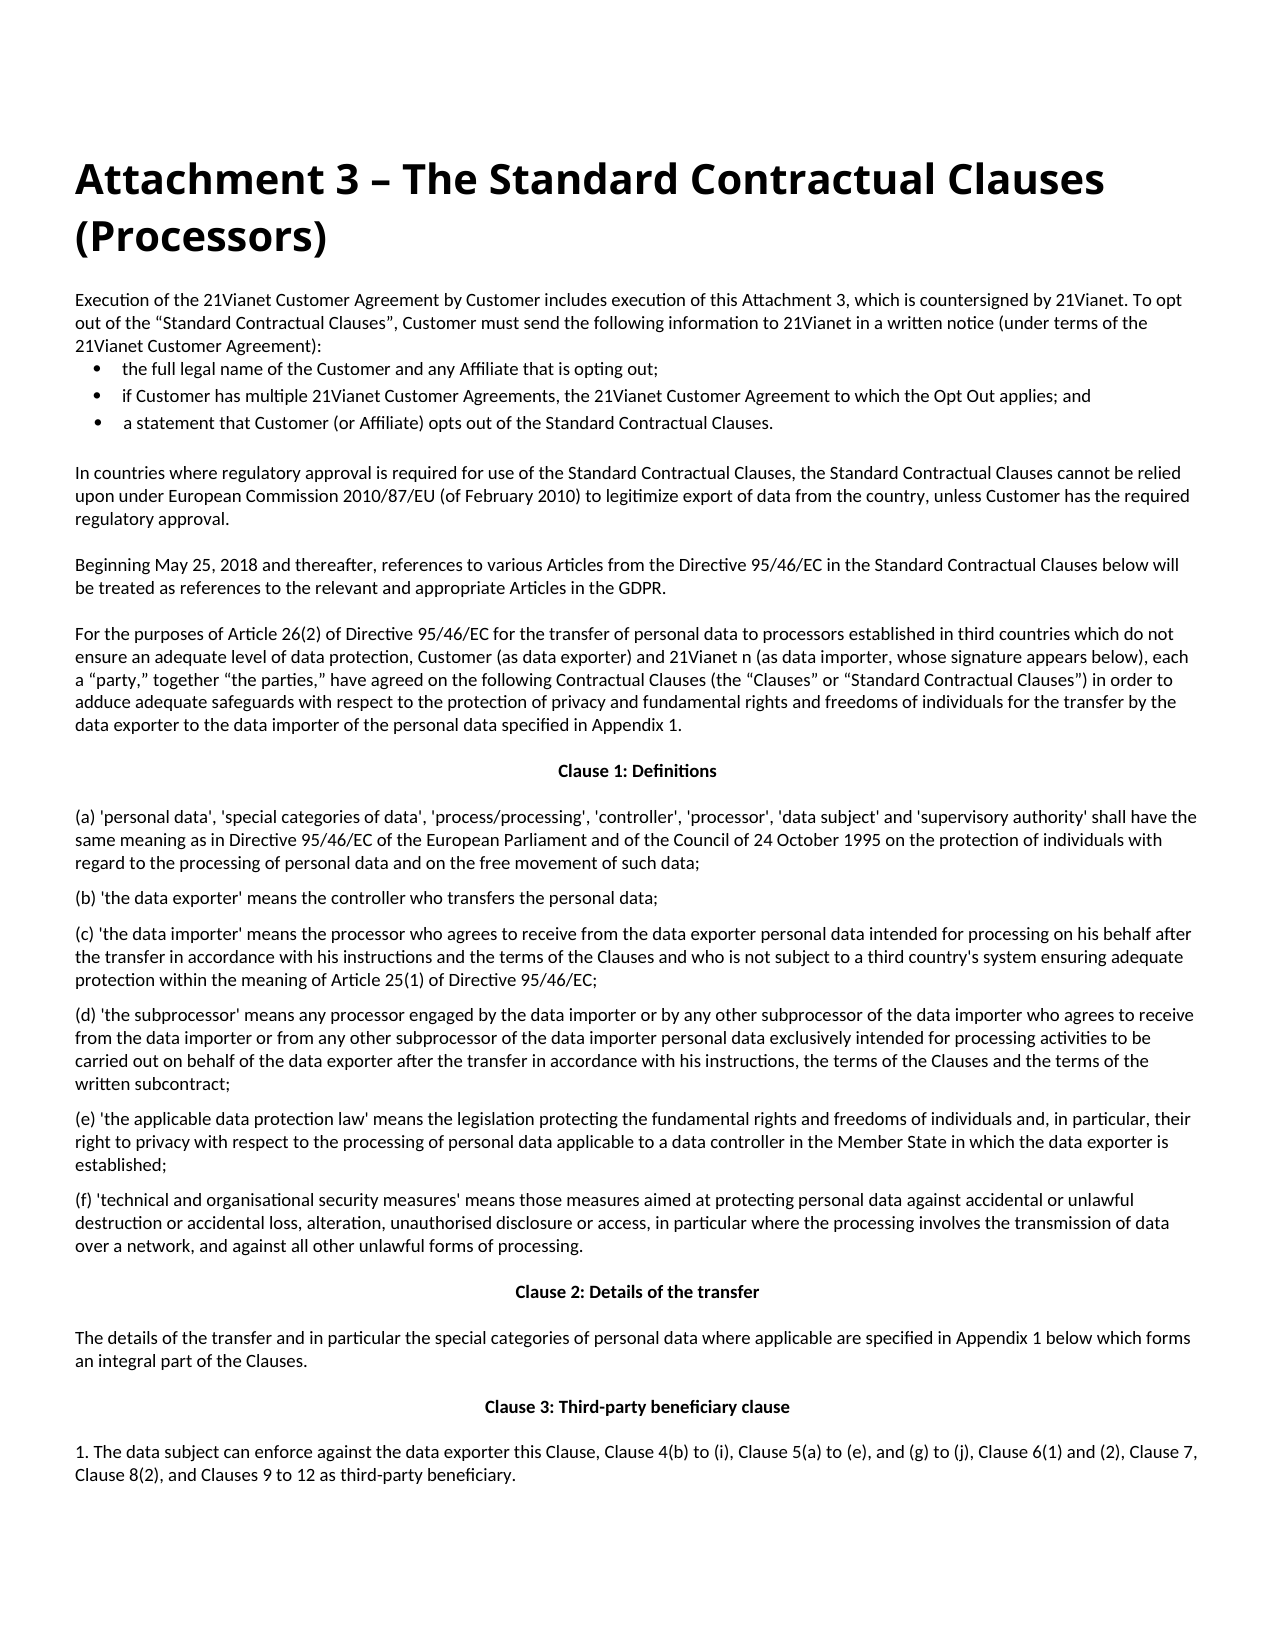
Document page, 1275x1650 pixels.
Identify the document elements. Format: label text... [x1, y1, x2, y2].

list the full legal name of the Customer and any Affiliate that is opting out; [94, 357, 1211, 380]
list (e) 'the applicable data protection law' means the legislation protecting the fundamental rights and freedoms of individuals and, in particular, their right to privacy with respect to the processing of personal data applicable to a data controller in the Member State in which the data exporter is established; [75, 1107, 1200, 1176]
list if Customer has multiple 21Vianet Customer Agreements, the 21Vianet Customer Agreement to which the Opt Out applies; and [94, 384, 1211, 407]
list Clause 1: Definitions [75, 759, 1200, 782]
list (a) 'personal data', 'special categories of data', 'process/processing', 'controller', 'processor', 'data subject' and 'supervisory authority' shall have the same meaning as in Directive 95/46/EC of the European Parliament and of the Council of 24 October 1995 on the protection of individuals with regard to the processing of personal data and on the free movement of such data; [75, 805, 1200, 874]
list Clause 3: Third-party beneficiary clause [75, 1395, 1200, 1418]
list (c) 'the data importer' means the processor who agrees to receive from the data exporter personal data intended for processing on his behalf after the transfer in accordance with his instructions and the terms of the Clauses and who is not subject to a third country's system ensuring adequate protection within the meaning of Article 25(1) of Directive 95/46/EC; [75, 922, 1200, 991]
list Clause 2: Details of the transfer [75, 1280, 1200, 1303]
list Execution of the 21Vianet Customer Agreement by Customer includes execution of this Attachment 3, which is countersigned by 21Vianet. To opt out of the “Standard Contractual Clauses”, Customer must send the following information to 21Vianet in a written notice (under terms of the 21Vianet Customer Agreement): [75, 288, 1200, 357]
list 1. The data subject can enforce against the data exporter this Clause, Clause 4(b) to (i), Clause 5(a) to (e), and (g) to (j), Clause 6(1) and (2), Clause 7, Clause 8(2), and Clauses 9 to 12 as third-party beneficiary. [75, 1441, 1200, 1486]
list (d) 'the subprocessor' means any processor engaged by the data importer or by any other subprocessor of the data importer who agrees to receive from the data importer or from any other subprocessor of the data importer personal data exclusively intended for processing activities to be carried out on behalf of the data exporter after the transfer in accordance with his instructions, the terms of the Clauses and the terms of the written subcontract; [75, 1003, 1200, 1095]
list The details of the transfer and in particular the special categories of personal data where applicable are specified in Appendix 1 below which forms an integral part of the Clauses. [75, 1326, 1200, 1372]
list a statement that Customer (or Affiliate) opts out of the Standard Contractual Clauses. [94, 411, 1211, 434]
list Beginning May 25, 2018 and thereafter, references to various Articles from the Directive 95/46/EC in the Standard Contractual Clauses below will be treated as references to the relevant and appropriate Articles in the GDPR. [75, 553, 1200, 599]
list (b) 'the data exporter' means the controller who transfers the personal data; [75, 886, 1200, 909]
list In countries where regulatory approval is required for use of the Standard Contractual Clauses, the Standard Contractual Clauses cannot be relied upon under European Commission 2010/87/EU (of February 2010) to legitimize export of data from the country, unless Customer has the required regulatory approval. [75, 461, 1200, 530]
list For the purposes of Article 26(2) of Directive 95/46/EC for the transfer of personal data to processors established in third countries which do not ensure an adequate level of data protection, Customer (as data exporter) and 21Vianet n (as data importer, whose signature appears below), each a “party,” together “the parties,” have agreed on the following Contractual Clauses (the “Clauses” or “Standard Contractual Clauses”) in order to adduce adequate safeguards with respect to the protection of privacy and fundamental rights and freedoms of individuals for the transfer by the data exporter to the data importer of the personal data specified in Appendix 1. [75, 622, 1200, 736]
list (f) 'technical and organisational security measures' means those measures aimed at protecting personal data against accidental or unlawful destruction or accidental loss, alteration, unauthorised disclosure or access, in particular where the processing involves the transmission of data over a network, and against all other unlawful forms of processing. [75, 1188, 1200, 1257]
subtitle Attachment 3 – The Standard Contractual Clauses (Processors) [75, 150, 1200, 263]
